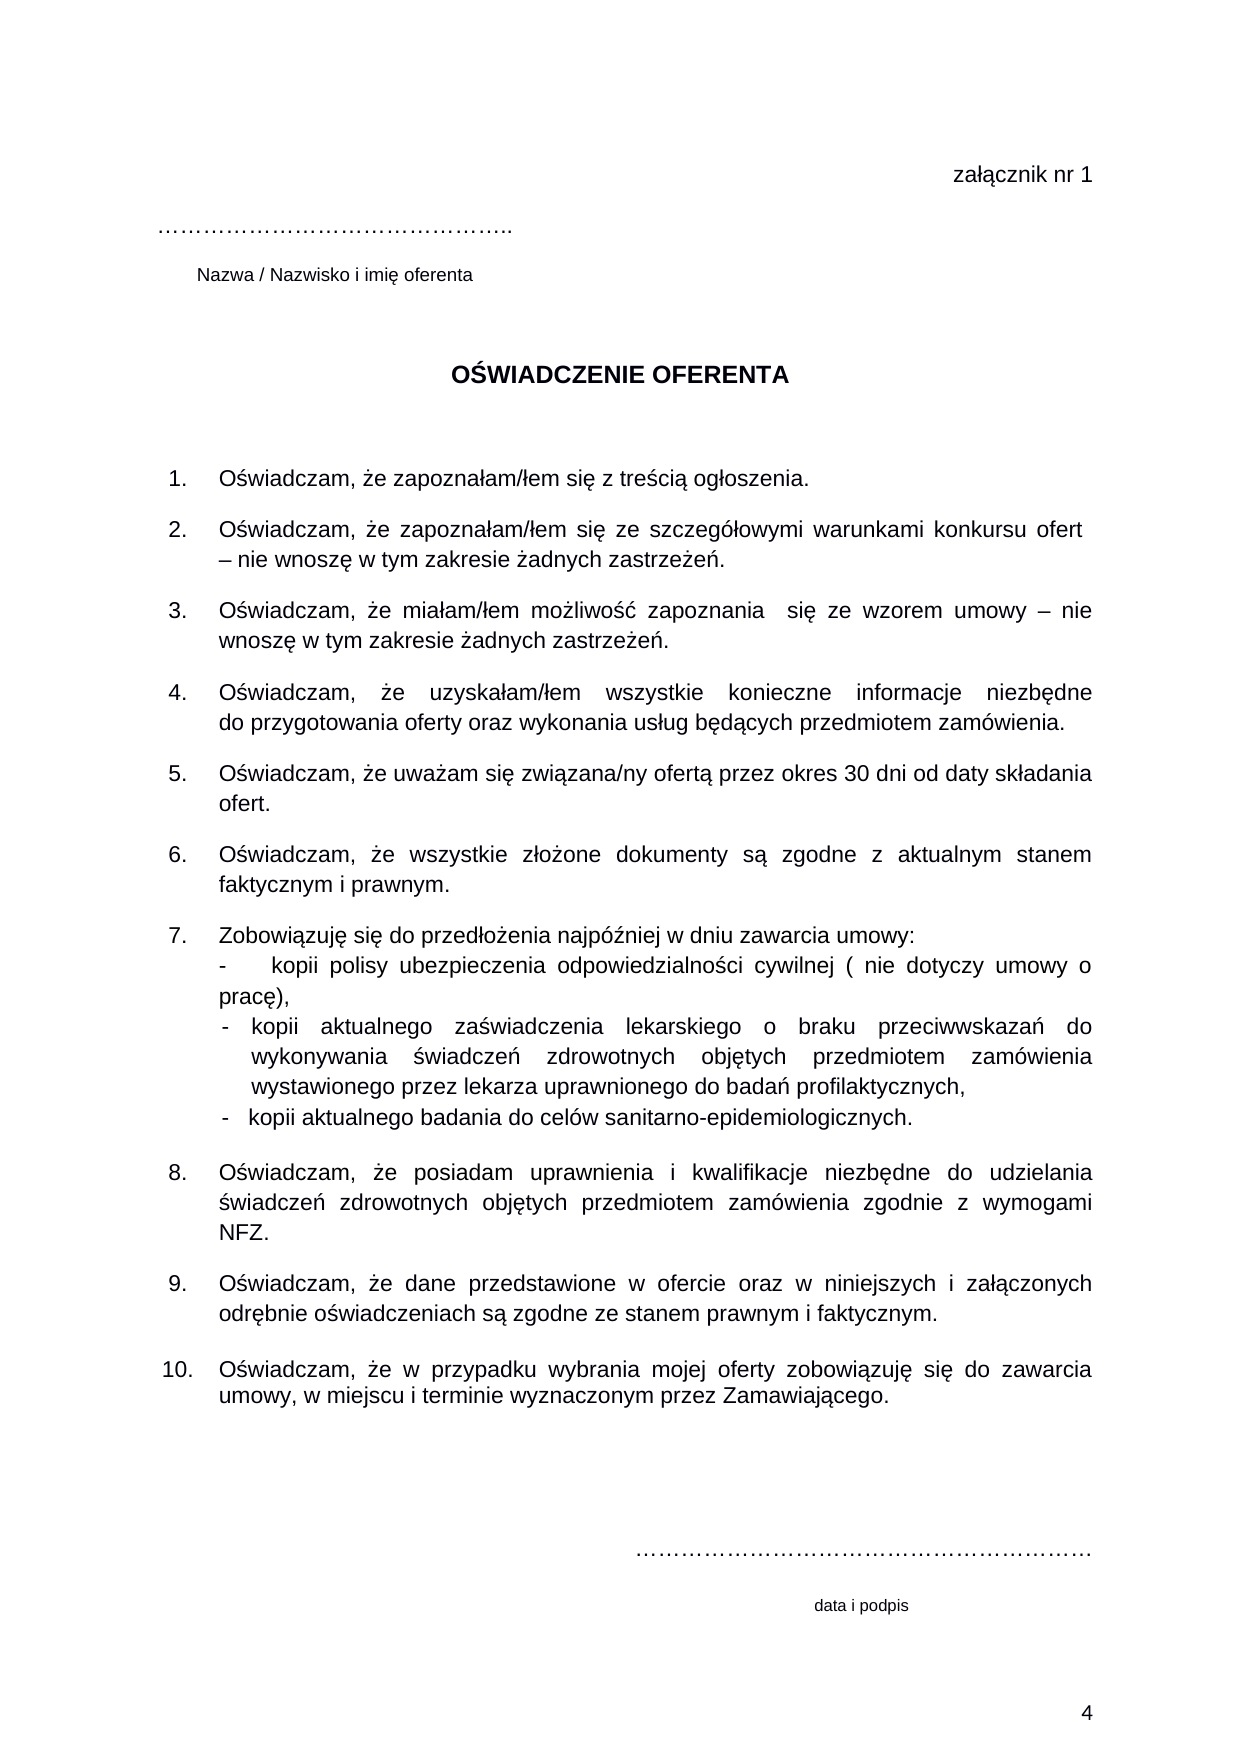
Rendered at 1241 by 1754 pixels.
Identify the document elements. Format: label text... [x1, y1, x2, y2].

text …………………………………………………… [295, 1535, 1093, 1562]
text - kopii aktualnego badania do celów sanitarno-epidemiologicznych. [221, 1103, 1093, 1130]
text załącznik nr 1 [148, 161, 1093, 188]
list Oświadczam, że posiadam uprawnienia i kwalifikacje niezbędne do udzielania świadczeń zdrowotnych objętych przedmiotem zamówienia zgodnie z wymogami NFZ. [178, 1159, 1093, 1245]
list Oświadczam, że zapoznałam/łem się z treścią ogłoszenia. [178, 465, 1093, 491]
list Zobowiązuję się do przedłożenia najpóźniej w dniu zawarcia umowy: [178, 922, 1093, 948]
list Oświadczam, że uważam się związana/ny ofertą przez okres 30 dni od daty składania ofert. [178, 760, 1093, 816]
text Nazwa / Nazwisko i imię oferenta [148, 263, 522, 285]
list Oświadczam, że uzyskałam/łem wszystkie konieczne informacje niezbędne do przygotowania oferty oraz wykonania usług będących przedmiotem zamówienia. [178, 678, 1093, 735]
list Oświadczam, że w przypadku wybrania mojej oferty zobowiązuję się do zawarcia umowy, w miejscu i terminie wyznaczonym przez Zamawiającego. [178, 1356, 1093, 1408]
text OŚWIADCZENIE OFERENTA [148, 360, 1093, 389]
text - kopii aktualnego zaświadczenia lekarskiego o braku przeciwwskazań do wykonywania świadczeń zdrowotnych objętych przedmiotem zamówienia wystawionego przez lekarza uprawnionego do badań profilaktycznych, [221, 1013, 1093, 1099]
text - kopii polisy ubezpieczenia odpowiedzialności cywilnej ( nie dotyczy umowy o pracę), [218, 952, 1093, 1009]
text ……………………………………….. [148, 212, 522, 239]
text data i podpis [295, 1596, 1093, 1615]
list Oświadczam, że wszystkie złożone dokumenty są zgodne z aktualnym stanem faktycznym i prawnym. [178, 841, 1093, 897]
list Oświadczam, że miałam/łem możliwość zapoznania się ze wzorem umowy – nie wnoszę w tym zakresie żadnych zastrzeżeń. [178, 597, 1093, 654]
list Oświadczam, że zapoznałam/łem się ze szczegółowymi warunkami konkursu ofert – nie wnoszę w tym zakresie żadnych zastrzeżeń. [178, 516, 1093, 572]
list Oświadczam, że dane przedstawione w ofercie oraz w niniejszych i załączonych odrębnie oświadczeniach są zgodne ze stanem prawnym i faktycznym. [178, 1270, 1093, 1327]
